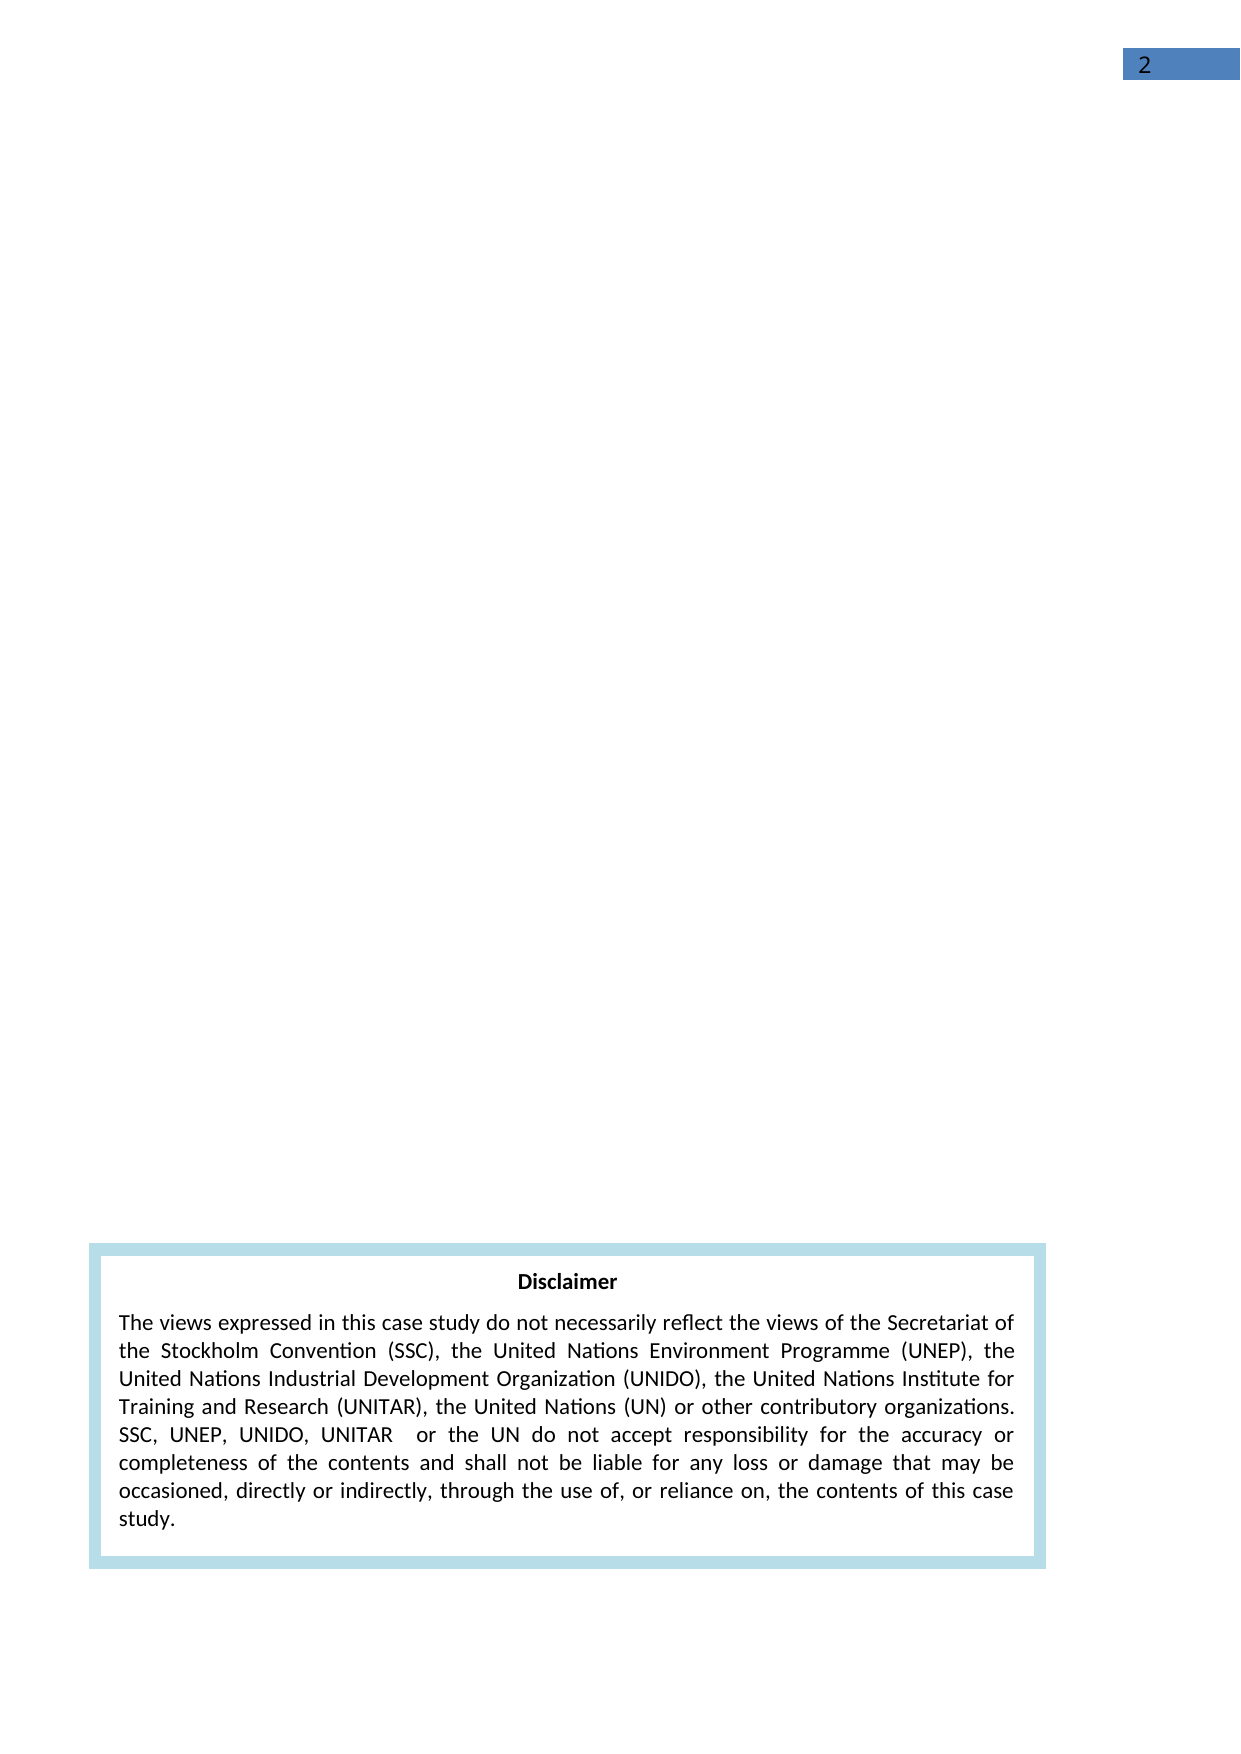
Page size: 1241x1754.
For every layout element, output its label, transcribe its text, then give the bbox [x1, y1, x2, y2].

table_header Disclaimer The views expressed in this case study do not necessarily reflect the views of the Secretariat of the Stockholm Convention (SSC), the United Nations Environment Programme (UNEP), the United Nations Industrial Development Organization (UNIDO), the United Nations Institute for Training and Research (UNITAR), the United Nations (UN) or other contributory organizations. SSC, UNEP, UNIDO, UNITAR or the UN do not accept responsibility for the accuracy or completeness of the contents and shall not be liable for any loss or damage that may be occasioned, directly or indirectly, through the use of, or reliance on, the contents of this case study. [101, 1256, 1034, 1556]
